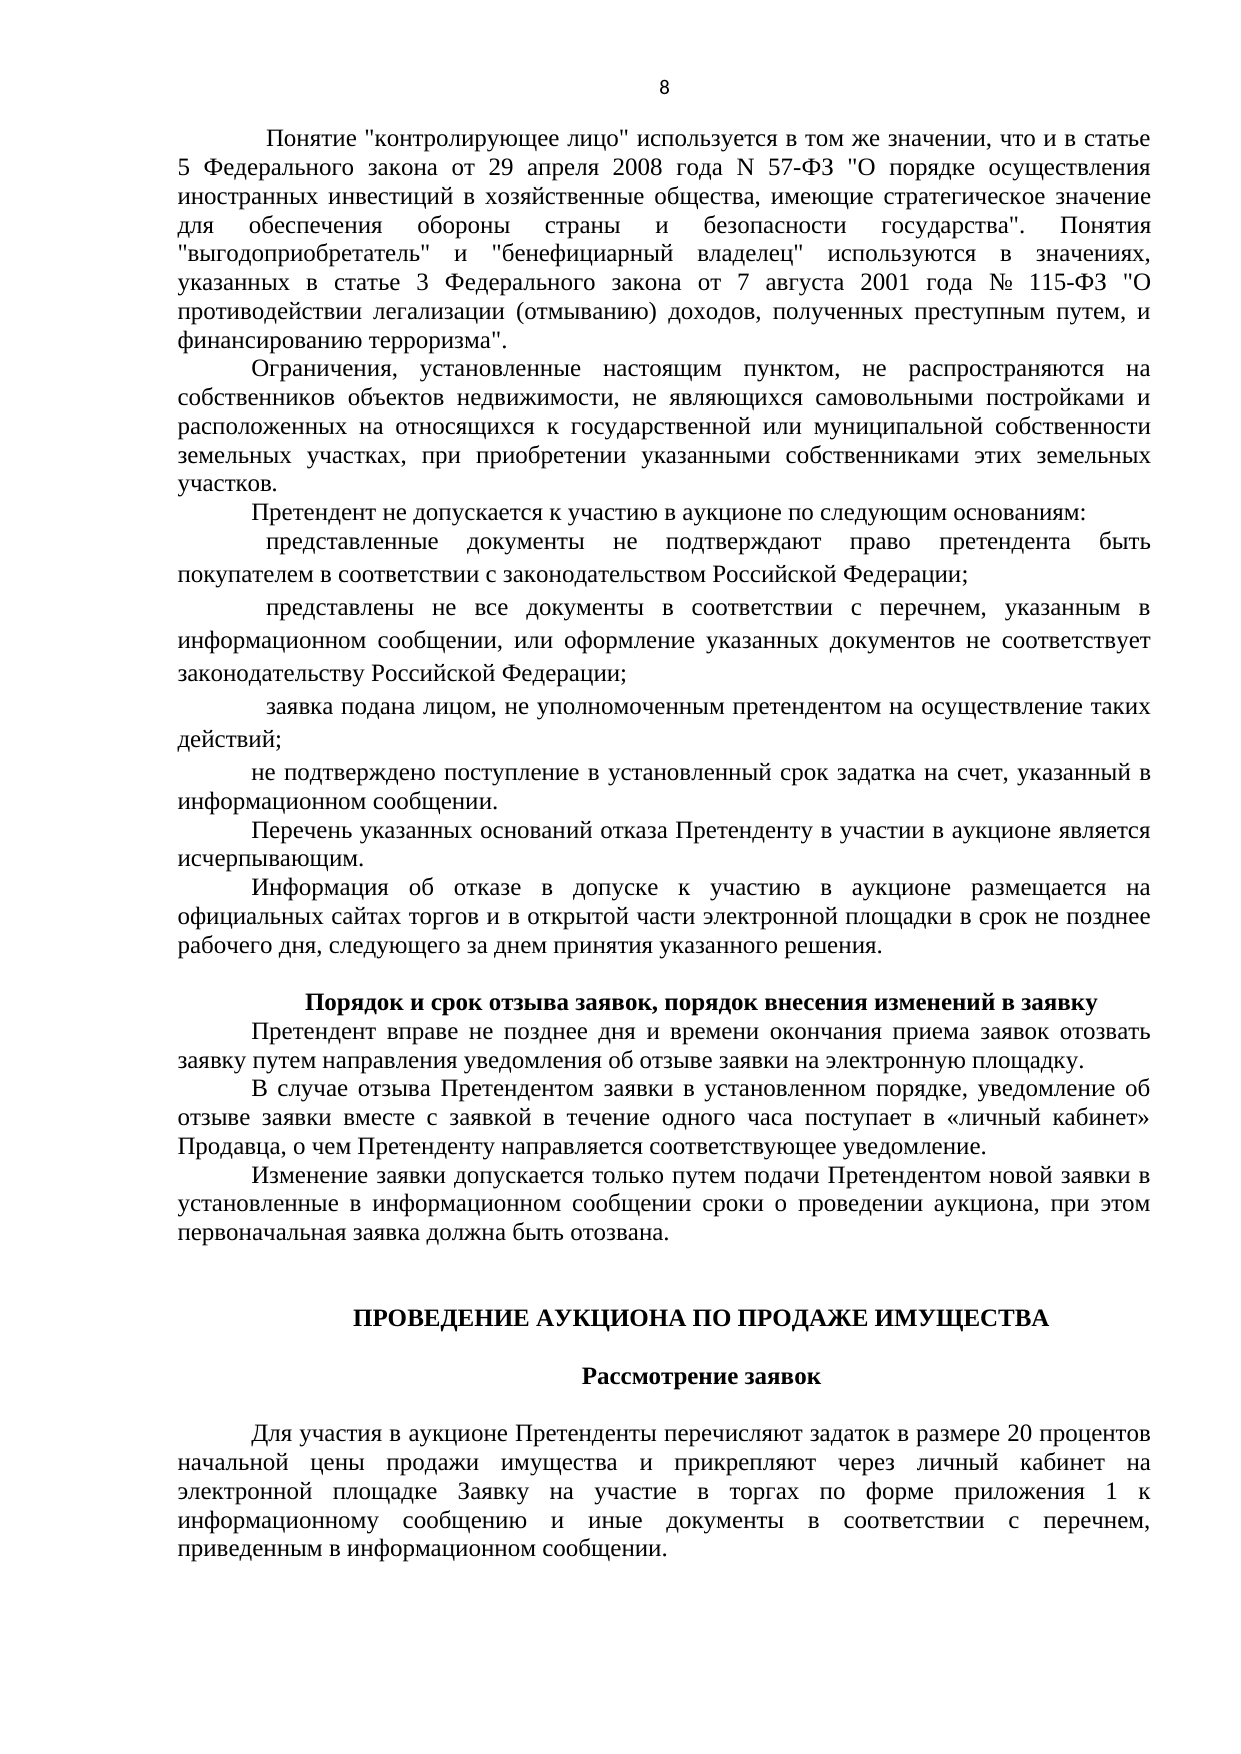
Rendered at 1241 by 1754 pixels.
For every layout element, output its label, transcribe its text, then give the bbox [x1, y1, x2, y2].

text Для участия в аукционе Претенденты перечисляют задаток в размере 20 процентов начальной цены продажи имущества и прикрепляют через личный кабинет на электронной площадке Заявку на участие в торгах по форме приложения 1 к информационному сообщению и иные документы в соответствии с перечнем, приведенным в информационном сообщении. [177, 1418, 1152, 1562]
text Понятие "контролирующее лицо" используется в том же значении, что и в статье 5 Федерального закона от 29 апреля 2008 года N 57-ФЗ "О порядке осуществления иностранных инвестиций в хозяйственные общества, имеющие стратегическое значение для обеспечения обороны страны и безопасности государства". Понятия "выгодоприобретатель" и "бенефициарный владелец" используются в значениях, указанных в статье 3 Федерального закона от 7 августа 2001 года № 115-ФЗ "О противодействии легализации (отмыванию) доходов, полученных преступным путем, и финансированию терроризма". [177, 123, 1152, 353]
text Ограничения, установленные настоящим пунктом, не распространяются на собственников объектов недвижимости, не являющихся самовольными постройками и расположенных на относящихся к государственной или муниципальной собственности земельных участках, при приобретении указанными собственниками этих земельных участков. [177, 353, 1152, 497]
text Претендент не допускается к участию в аукционе по следующим основаниям: [177, 497, 1152, 526]
text представленные документы не подтверждают право претендента быть покупателем в соответствии с законодательством Российской Федерации; [177, 526, 1152, 588]
text Рассмотрение заявок [177, 1361, 1152, 1390]
text Перечень указанных оснований отказа Претенденту в участии в аукционе является исчерпывающим. [177, 815, 1152, 872]
text не подтверждено поступление в установленный срок задатка на счет, указанный в информационном сообщении. [177, 757, 1152, 815]
text заявка подана лицом, не уполномоченным претендентом на осуществление таких действий; [177, 691, 1152, 753]
text Порядок и срок отзыва заявок, порядок внесения изменений в заявку [177, 987, 1152, 1016]
text В случае отзыва Претендентом заявки в установленном порядке, уведомление об отзыве заявки вместе с заявкой в течение одного часа поступает в «личный кабинет» Продавца, о чем Претенденту направляется соответствующее уведомление. [177, 1073, 1152, 1160]
text Изменение заявки допускается только путем подачи Претендентом новой заявки в установленные в информационном сообщении сроки о проведении аукциона, при этом первоначальная заявка должна быть отозвана. [177, 1160, 1152, 1246]
text Претендент вправе не позднее дня и времени окончания приема заявок отозвать заявку путем направления уведомления об отзыве заявки на электронную площадку. [177, 1016, 1152, 1073]
text представлены не все документы в соответствии с перечнем, указанным в информационном сообщении, или оформление указанных документов не соответствует законодательству Российской Федерации; [177, 592, 1152, 687]
text ПРОВЕДЕНИЕ АУКЦИОНА ПО ПРОДАЖЕ ИМУЩЕСТВА [177, 1303, 1152, 1332]
text Информация об отказе в допуске к участию в аукционе размещается на официальных сайтах торгов и в открытой части электронной площадки в срок не позднее рабочего дня, следующего за днем принятия указанного решения. [177, 872, 1152, 958]
